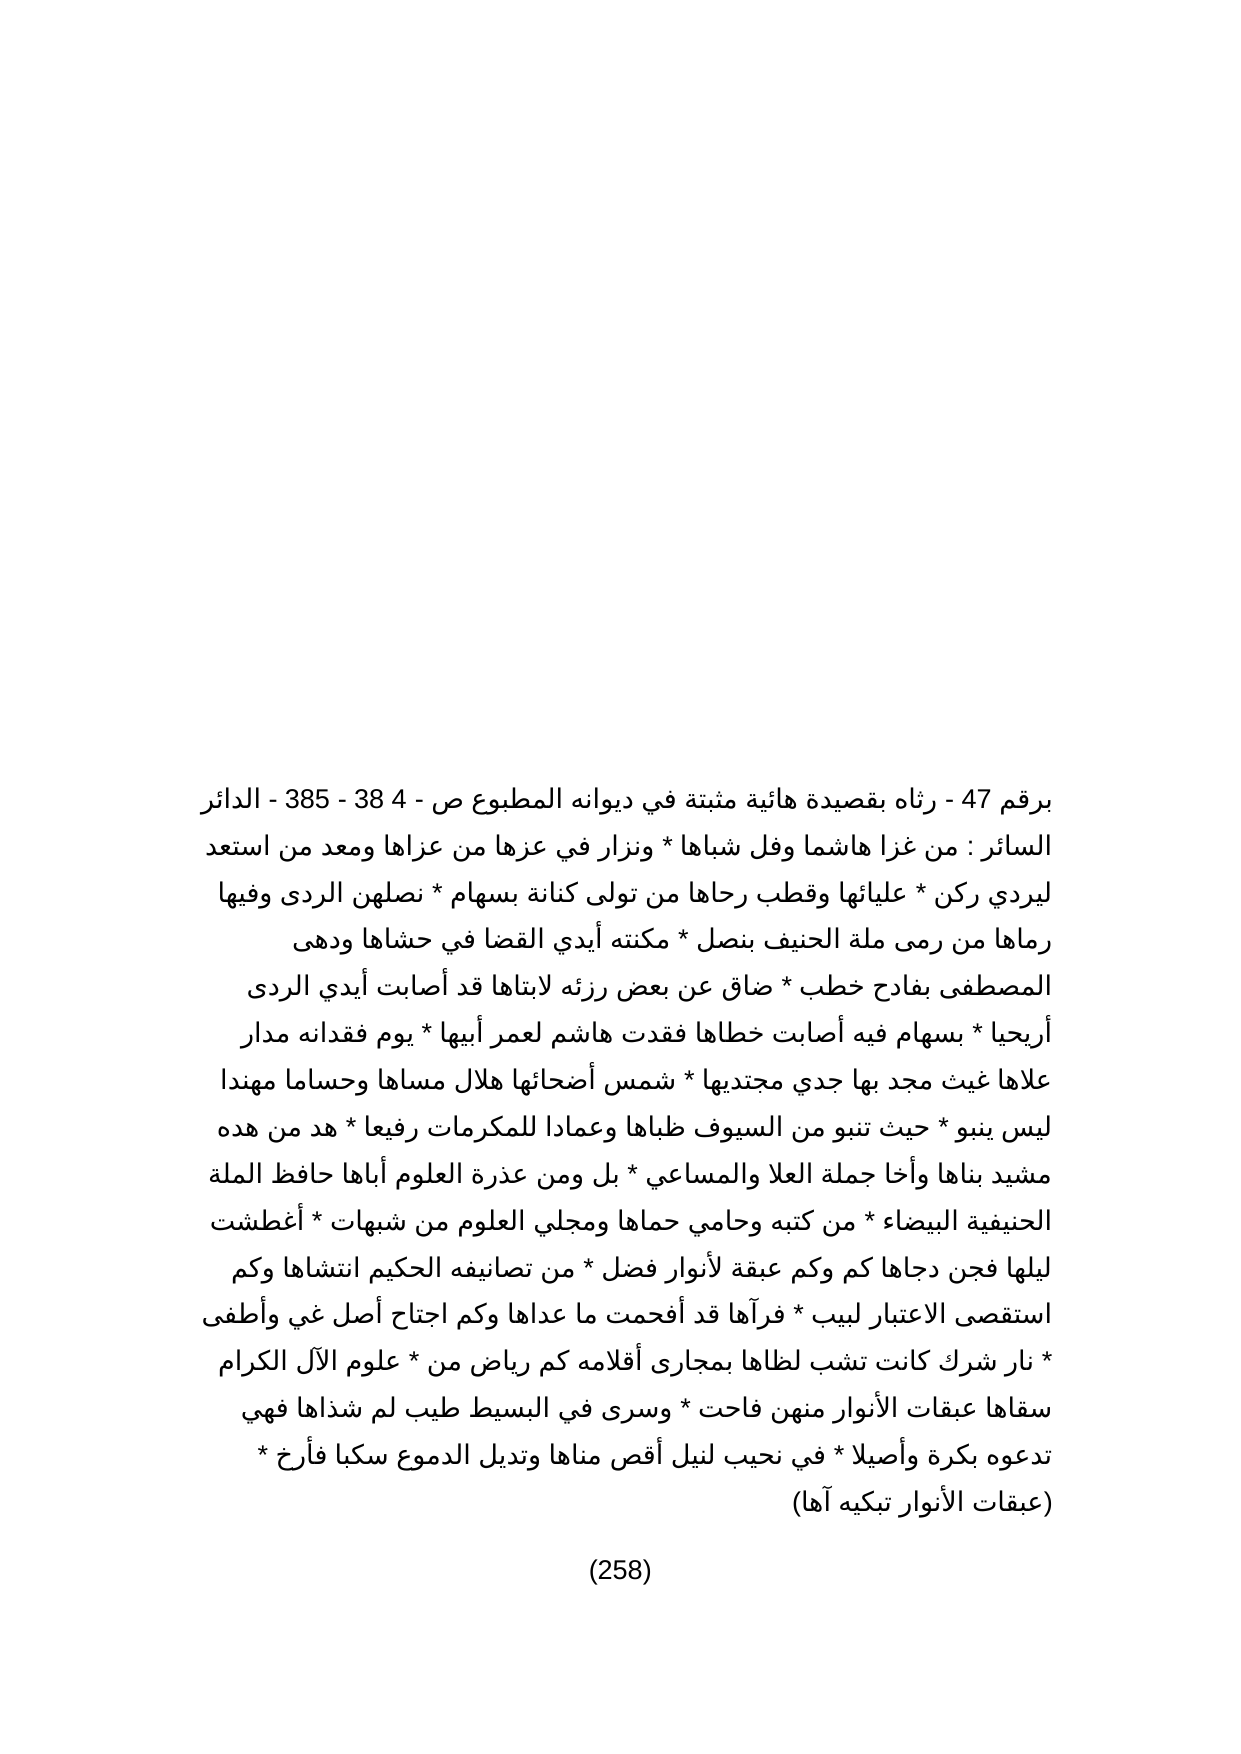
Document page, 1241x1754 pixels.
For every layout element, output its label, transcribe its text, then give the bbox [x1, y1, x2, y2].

text (258) [187, 1554, 1053, 1585]
text برقم 47 - رثاه بقصيدة هائية مثبتة في ديوانه المطبوع ص - 4 38 - 385 - الدائر السائر : من غزا هاشما وفل شباها * ونزار في عزها من عزاها ومعد من استعد ليردي ركن * عليائها وقطب رحاها من تولى كنانة بسهام * نصلهن الردى وفيها رماها من رمى ملة الحنيف بنصل * مكنته أيدي القضا في حشاها ودهى المصطفى بفادح خطب * ضاق عن بعض رزئه لابتاها قد أصابت أيدي الردى أريحيا * بسهام فيه أصابت خطاها فقدت هاشم لعمر أبيها * يوم فقدانه مدار علاها غيث مجد بها جدي مجتديها * شمس أضحائها هلال مساها وحساما مهندا ليس ينبو * حيث تنبو من السيوف ظباها وعمادا للمكرمات رفيعا * هد من هده مشيد بناها وأخا جملة العلا والمساعي * بل ومن عذرة العلوم أباها حافظ الملة الحنيفية البيضاء * من كتبه وحامي حماها ومجلي العلوم من شبهات * أغطشت ليلها فجن دجاها كم وكم عبقة لأنوار فضل * من تصانيفه الحكيم انتشاها وكم استقصى الاعتبار لبيب * فرآها قد أفحمت ما عداها وكم اجتاح أصل غي وأطفى * نار شرك كانت تشب لظاها بمجارى أقلامه كم رياض من * علوم الآل الكرام سقاها عبقات الأنوار منهن فاحت * وسرى في البسيط طيب لم شذاها فهي تدعوه بكرة وأصيلا * في نحيب لنيل أقص مناها وتديل الدموع سكبا فأرخ * (عبقات الأنوار تبكيه آها) [187, 783, 1053, 1517]
